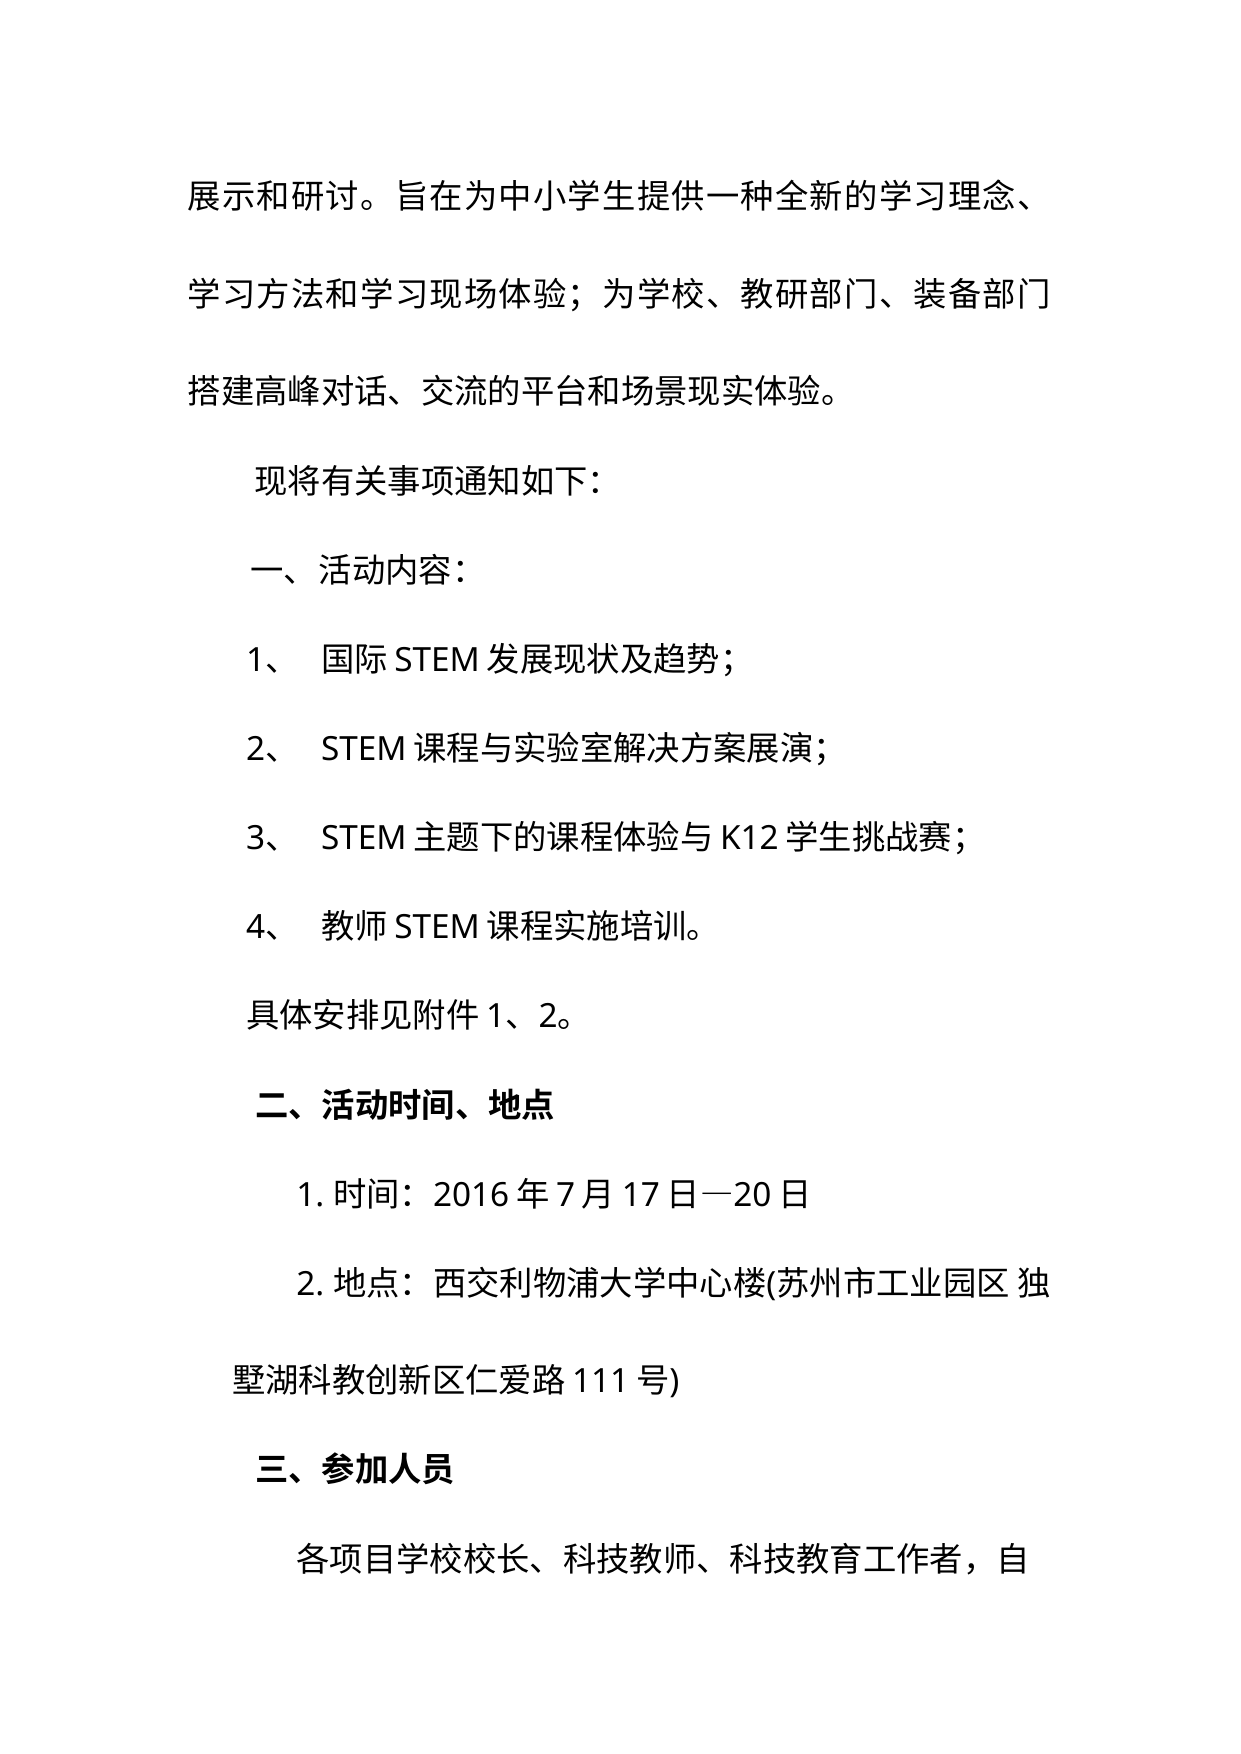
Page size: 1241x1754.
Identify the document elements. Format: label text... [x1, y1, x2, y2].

list 1. 时间：2016年7月17日—20日 [232, 1159, 1053, 1224]
list 国际STEM发展现状及趋势； [246, 624, 1053, 689]
list 2. 地点：西交利物浦大学中心楼(苏州市工业园区 独墅湖科教创新区仁爱路111号) [232, 1248, 1053, 1411]
list STEM主题下的课程体验与K12学生挑战赛； [246, 802, 1053, 867]
text 具体安排见附件1、2。 [246, 981, 1053, 1046]
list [232, 1524, 1053, 1589]
list 教师STEM课程实施培训。 [246, 892, 1053, 957]
list 二、活动时间、地点 [187, 1070, 1053, 1135]
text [187, 162, 1053, 422]
list 三、参加人员 [187, 1435, 1053, 1500]
text 现将有关事项通知如下： [187, 446, 1053, 511]
list STEM课程与实验室解决方案展演； [246, 713, 1053, 778]
list 活动内容： [250, 535, 1053, 600]
